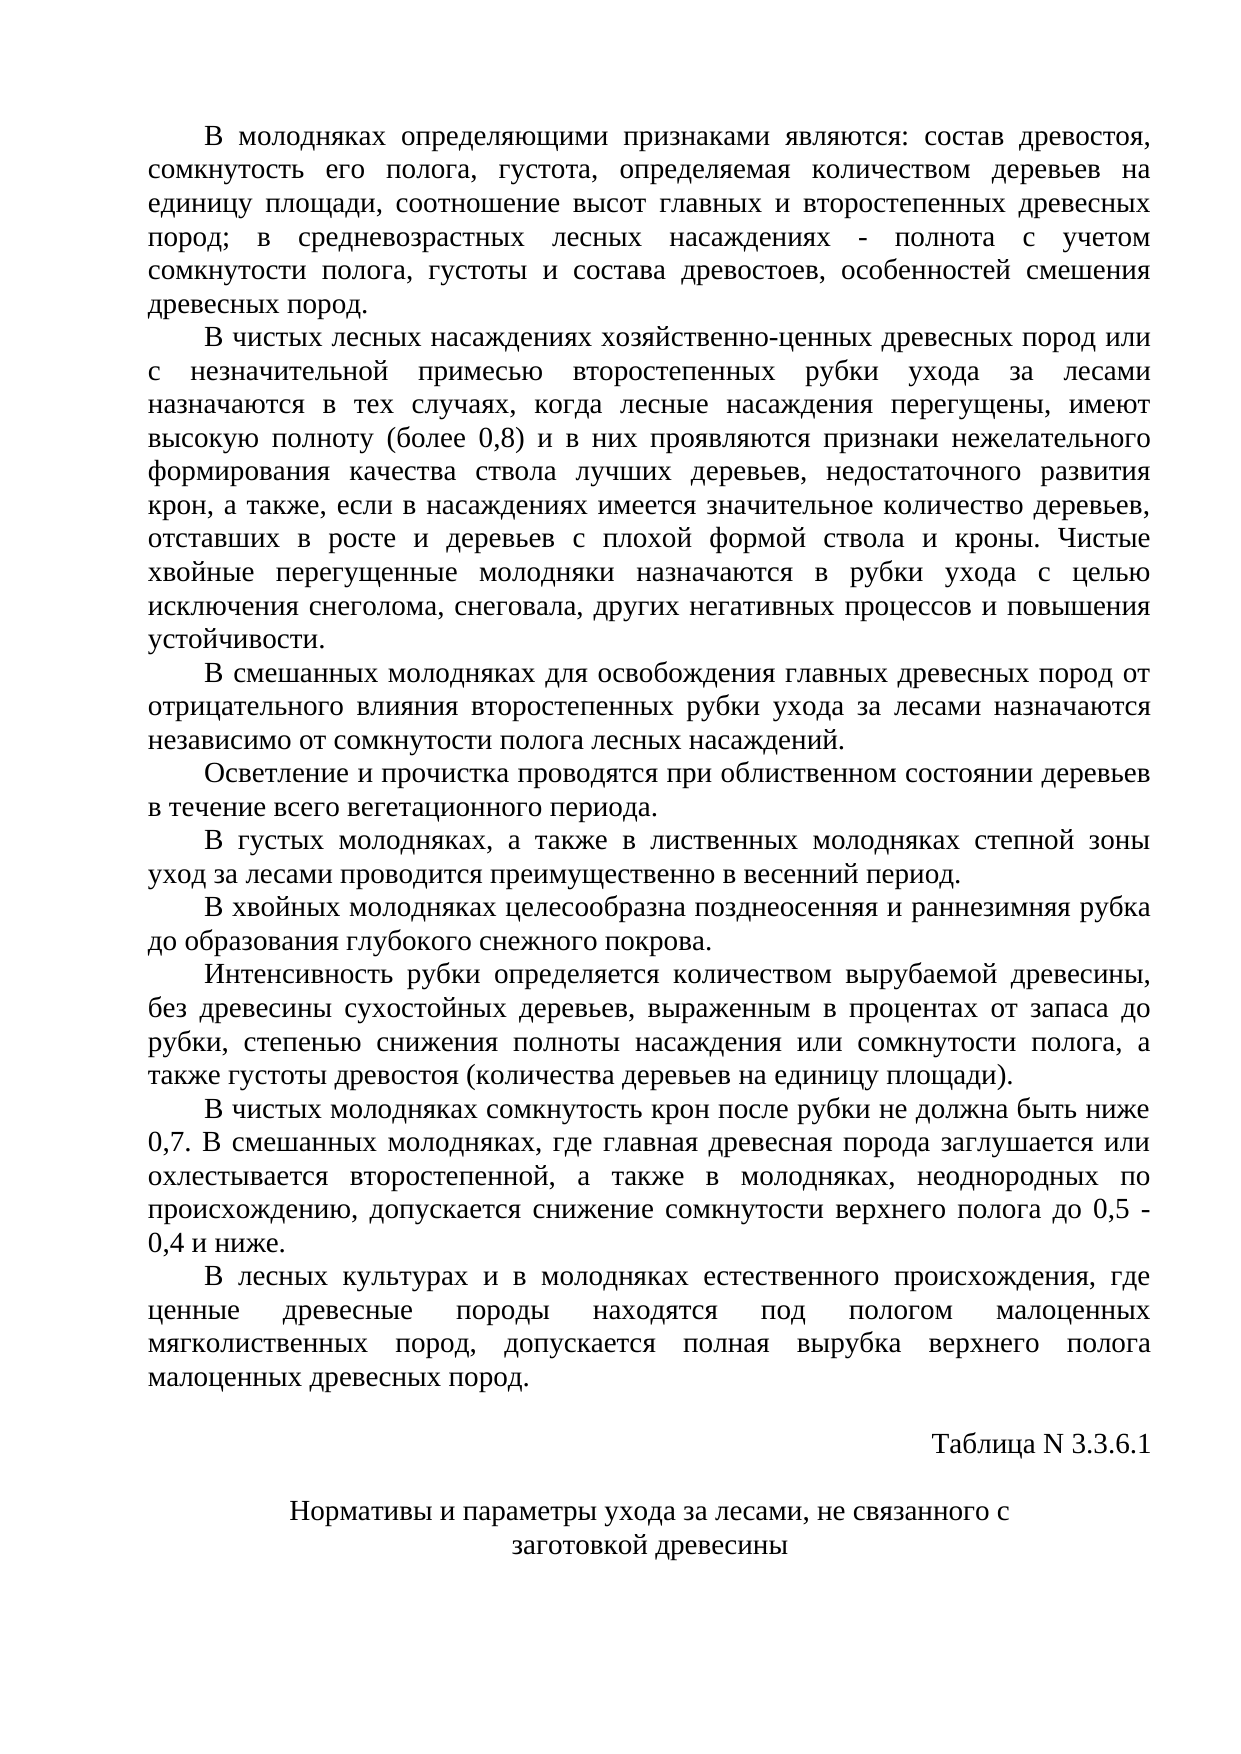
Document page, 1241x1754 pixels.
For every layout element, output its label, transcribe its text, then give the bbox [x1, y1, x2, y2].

text В лесных культурах и в молодняках естественного происхождения, где ценные древесные породы находятся под пологом малоценных мягколиственных пород, допускается полная вырубка верхнего полога малоценных древесных пород. [148, 1258, 1152, 1393]
text В чистых лесных насаждениях хозяйственно-ценных древесных пород или с незначительной примесью второстепенных рубки ухода за лесами назначаются в тех случаях, когда лесные насаждения перегущены, имеют высокую полноту (более 0,8) и в них проявляются признаки нежелательного формирования качества ствола лучших деревьев, недостаточного развития крон, а также, если в насаждениях имеется значительное количество деревьев, отставших в росте и деревьев с плохой формой ствола и кроны. Чистые хвойные перегущенные молодняки назначаются в рубки ухода с целью исключения снеголома, снеговала, других негативных процессов и повышения устойчивости. [148, 319, 1152, 655]
text Интенсивность рубки определяется количеством вырубаемой древесины, без древесины сухостойных деревьев, выраженным в процентах от запаса до рубки, степенью снижения полноты насаждения или сомкнутости полога, а также густоты древостоя (количества деревьев на единицу площади). [148, 957, 1152, 1091]
text В чистых молодняках сомкнутость крон после рубки не должна быть ниже 0,7. В смешанных молодняках, где главная древесная порода заглушается или охлестывается второстепенной, а также в молодняках, неоднородных по происхождению, допускается снижение сомкнутости верхнего полога до 0,5 - 0,4 и ниже. [148, 1091, 1152, 1258]
text Нормативы и параметры ухода за лесами, не связанного с [148, 1493, 1152, 1527]
text В молодняках определяющими признаками являются: состав древостоя, сомкнутость его полога, густота, определяемая количеством деревьев на единицу площади, соотношение высот главных и второстепенных древесных пород; в средневозрастных лесных насаждениях - полнота с учетом сомкнутости полога, густоты и состава древостоев, особенностей смешения древесных пород. [148, 118, 1152, 319]
text заготовкой древесины [148, 1527, 1152, 1560]
text В густых молодняках, а также в лиственных молодняках степной зоны уход за лесами проводится преимущественно в весенний период. [148, 822, 1152, 889]
text В хвойных молодняках целесообразна позднеосенняя и раннезимняя рубка до образования глубокого снежного покрова. [148, 889, 1152, 957]
text В смешанных молодняках для освобождения главных древесных пород от отрицательного влияния второстепенных рубки ухода за лесами назначаются независимо от сомкнутости полога лесных насаждений. [148, 655, 1152, 755]
text Осветление и прочистка проводятся при облиственном состоянии деревьев в течение всего вегетационного периода. [148, 755, 1152, 822]
text Таблица N 3.3.6.1 [148, 1426, 1152, 1460]
